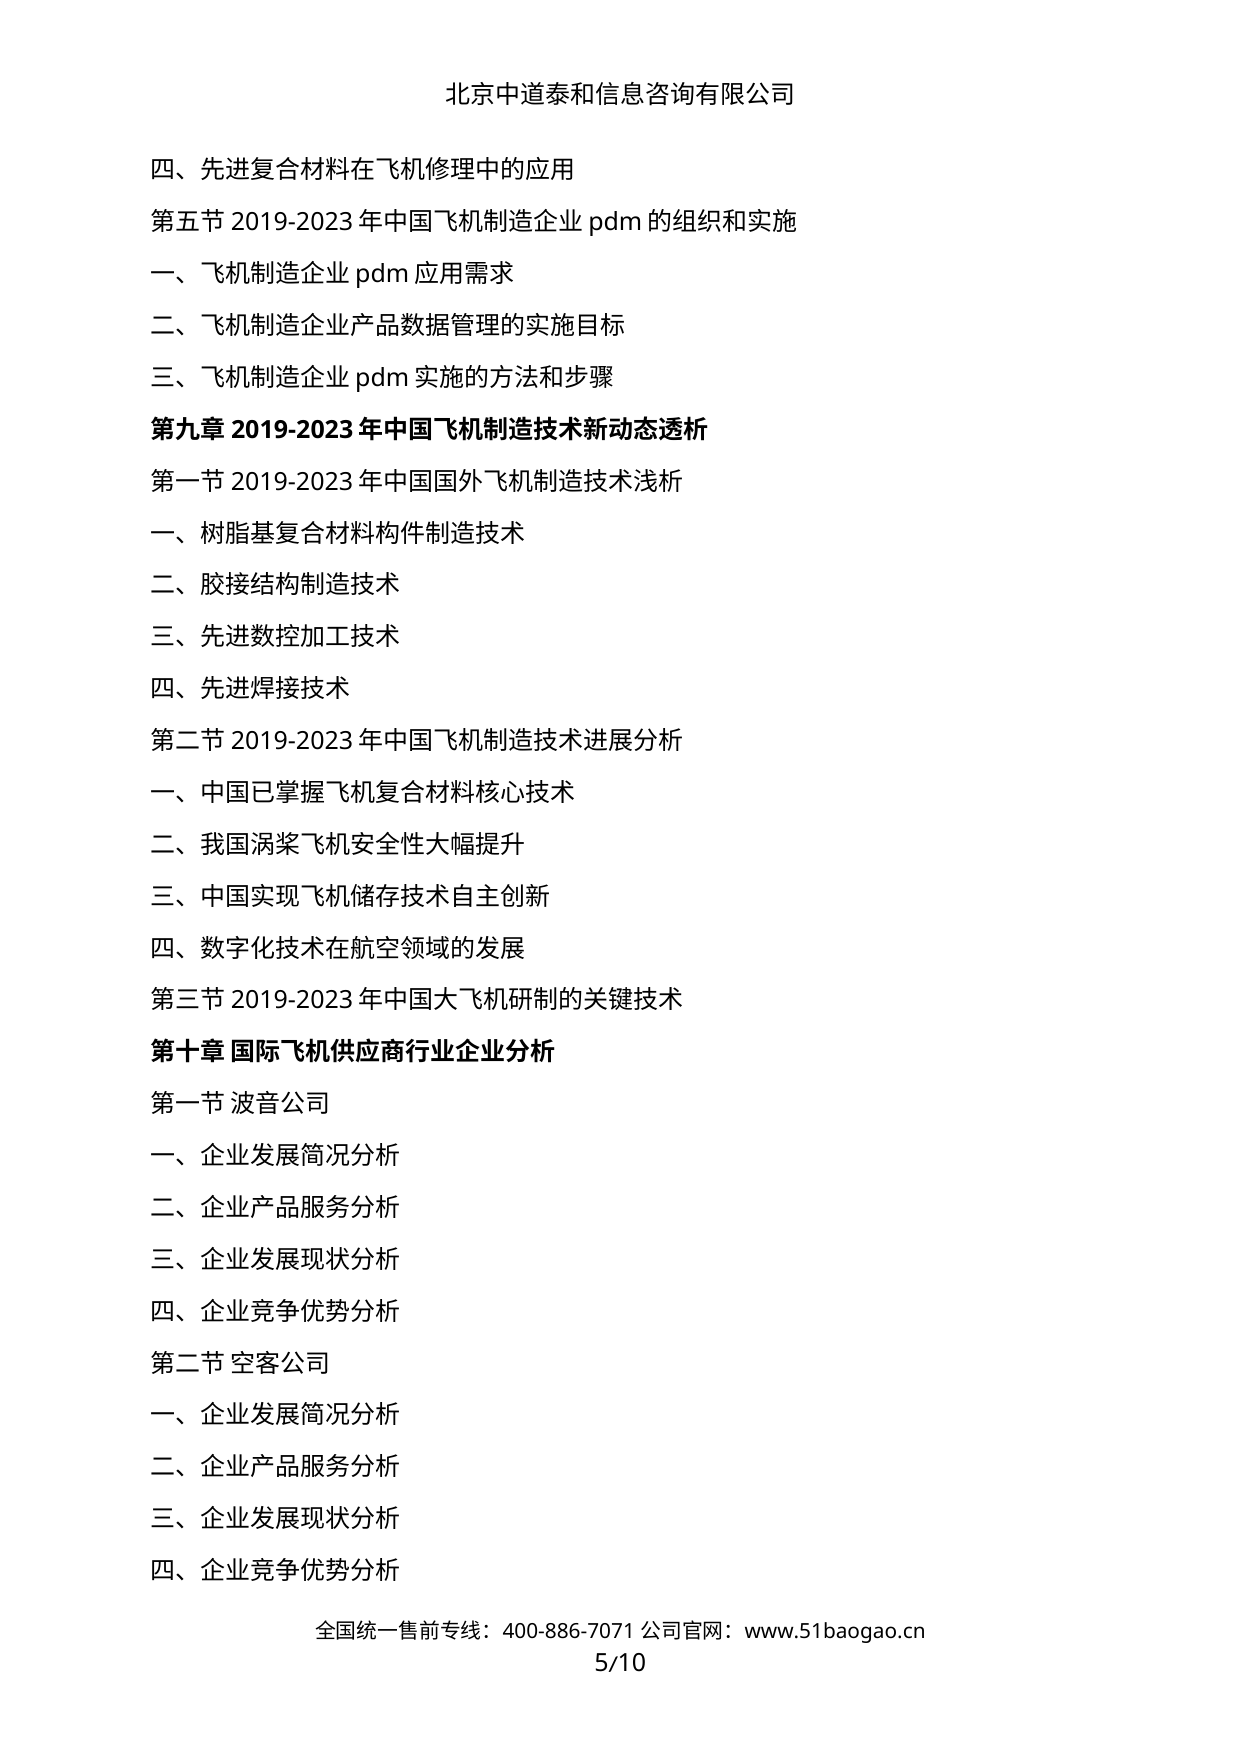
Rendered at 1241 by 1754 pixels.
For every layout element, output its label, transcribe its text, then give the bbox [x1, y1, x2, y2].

text 一、企业发展简况分析 [150, 1136, 1090, 1172]
text 四、先进复合材料在飞机修理中的应用 [150, 150, 1090, 186]
text 第九章 2019-2023年中国飞机制造技术新动态透析 [150, 409, 1090, 446]
text 三、先进数控加工技术 [150, 617, 1090, 653]
text 四、先进焊接技术 [150, 669, 1090, 705]
text 三、企业发展现状分析 [150, 1239, 1090, 1276]
text 四、数字化技术在航空领域的发展 [150, 928, 1090, 964]
text 二、企业产品服务分析 [150, 1187, 1090, 1224]
text 四、企业竞争优势分析 [150, 1291, 1090, 1327]
text 三、中国实现飞机储存技术自主创新 [150, 876, 1090, 912]
text 二、企业产品服务分析 [150, 1447, 1090, 1483]
text 一、企业发展简况分析 [150, 1395, 1090, 1431]
text 第十章 国际飞机供应商行业企业分析 [150, 1032, 1090, 1068]
text 一、飞机制造企业pdm应用需求 [150, 254, 1090, 290]
text 第二节 空客公司 [150, 1343, 1090, 1379]
text 第五节 2019-2023年中国飞机制造企业pdm的组织和实施 [150, 202, 1090, 238]
text 第一节 2019-2023年中国国外飞机制造技术浅析 [150, 461, 1090, 497]
text 二、胶接结构制造技术 [150, 565, 1090, 601]
text 第一节 波音公司 [150, 1084, 1090, 1120]
text 第二节 2019-2023年中国飞机制造技术进展分析 [150, 721, 1090, 757]
text 二、我国涡桨飞机安全性大幅提升 [150, 824, 1090, 861]
text 三、企业发展现状分析 [150, 1499, 1090, 1535]
text 二、飞机制造企业产品数据管理的实施目标 [150, 306, 1090, 342]
text 第三节 2019-2023年中国大飞机研制的关键技术 [150, 980, 1090, 1016]
text 四、企业竞争优势分析 [150, 1551, 1090, 1587]
text 一、树脂基复合材料构件制造技术 [150, 513, 1090, 549]
text 三、飞机制造企业pdm实施的方法和步骤 [150, 357, 1090, 394]
text 一、中国已掌握飞机复合材料核心技术 [150, 772, 1090, 809]
